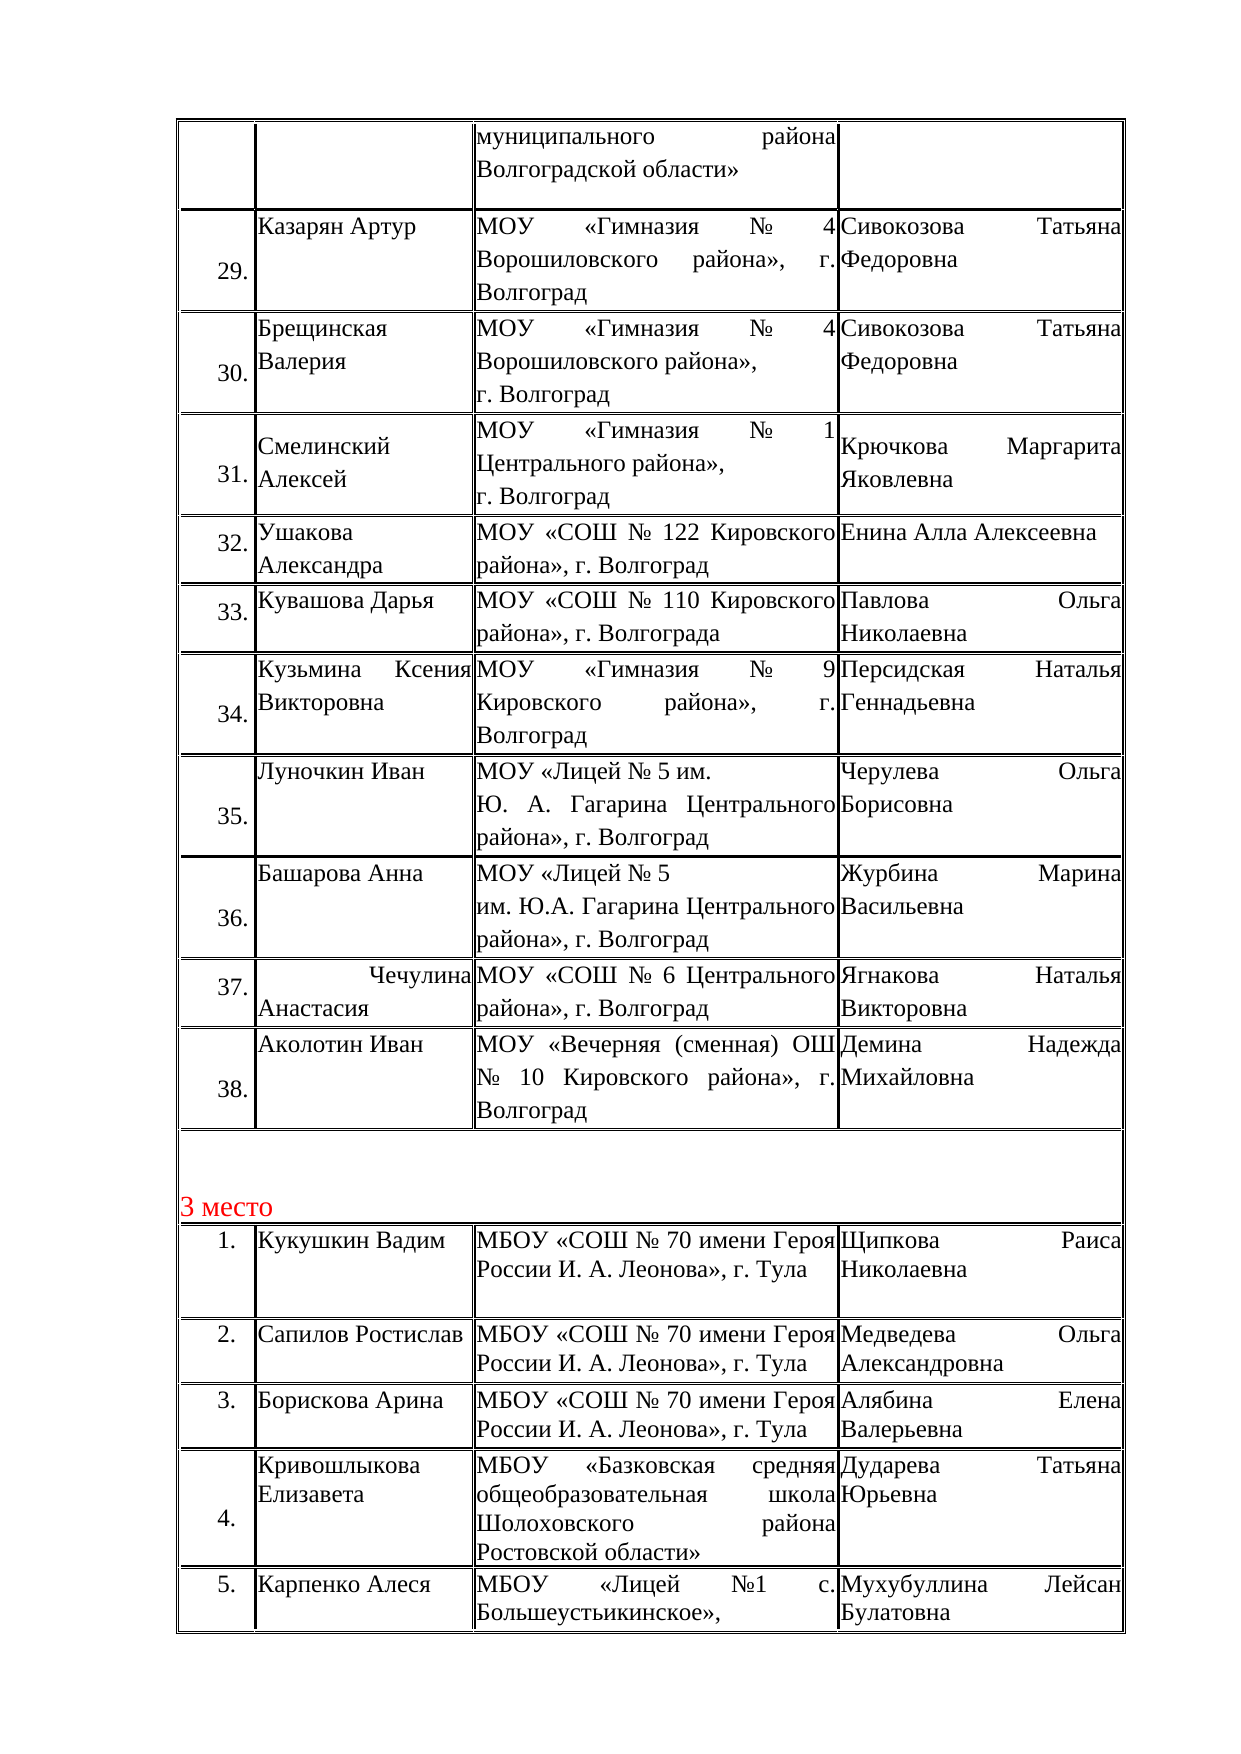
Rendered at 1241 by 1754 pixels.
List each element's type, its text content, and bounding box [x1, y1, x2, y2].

table_cell Ягнакова Наталья Викторовна [838, 957, 1124, 1026]
table_cell Дударева Татьяна Юрьевна [840, 1447, 1123, 1565]
table_cell Башарова Анна [257, 858, 472, 957]
table_cell МОУ «Лицей № 5 им. Ю.А. Гагарина Центрального района», г. Волгоград [476, 858, 837, 957]
table_cell [179, 855, 254, 957]
table_cell 3 место [179, 1128, 1123, 1222]
table_cell МОУ «СОШ № 122 Кировского района», г. Волгоград [476, 517, 837, 582]
table_cell [177, 208, 254, 310]
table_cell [474, 120, 838, 208]
table_cell Борискова Арина [257, 1385, 472, 1447]
table_cell Кривошлыкова Елизавета [257, 1451, 472, 1565]
table_cell МОУ «Лицей № 5 им. Ю. А. Гагарина Центрального района», г. Волгоград [476, 757, 837, 855]
table_cell [177, 412, 255, 513]
table_cell [179, 582, 254, 651]
table_cell Кузьмина Ксения Викторовна [257, 655, 472, 753]
table_cell Крючкова Маргарита Яковлевна [838, 412, 1124, 513]
table_cell Сапилов Ростислав [257, 1320, 472, 1382]
table_cell Луночкин Иван [257, 757, 472, 855]
table_cell МОУ «Гимназия № 4 Ворошиловского района», г. Волгоград [476, 313, 837, 412]
table_cell [179, 753, 254, 855]
table_cell Казарян Артур [257, 211, 472, 310]
table_cell Карпенко Алеся [255, 1565, 474, 1631]
table_cell МБОУ «СОШ № 70 имени Героя России И. А. Леонова», г. Тула [476, 1226, 837, 1316]
table_cell Смелинский Алексей [257, 415, 472, 513]
table_cell Щипкова Раиса Николаевна [840, 1222, 1123, 1316]
table_cell МОУ «Гимназия № 4 Ворошиловского района», г. Волгоград [476, 211, 837, 310]
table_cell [474, 1569, 838, 1631]
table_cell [838, 1565, 1123, 1631]
table_cell [177, 1026, 255, 1127]
table_cell [177, 310, 255, 412]
table_cell [179, 1565, 255, 1631]
table_cell Кукушкин Вадим [257, 1226, 472, 1316]
table_cell [179, 120, 255, 208]
table_cell Сивокозова Татьяна Федоровна [840, 208, 1124, 310]
table_cell Чечулина Анастасия [257, 960, 472, 1026]
table_cell МБОУ «СОШ № 70 имени Героя России И. А. Леонова», г. Тула [476, 1320, 837, 1382]
table_cell МОУ «Гимназия № 9 Кировского района», г. Волгоград [476, 655, 837, 753]
table_cell [179, 651, 254, 753]
table_cell МОУ «Вечерняя (сменная) ОШ № 10 Кировского района», г. Волгоград [476, 1029, 837, 1127]
table_cell [179, 514, 254, 582]
table_cell [177, 957, 255, 1026]
table_cell Алябина Елена Валерьевна [838, 1382, 1124, 1447]
table_cell [179, 1316, 254, 1382]
table_cell [179, 1222, 254, 1316]
table_cell Аколотин Иван [257, 1029, 472, 1127]
table_cell [177, 1382, 255, 1447]
table_cell Павлова Ольга Николаевна [840, 582, 1123, 651]
table_cell Черулева Ольга Борисовна [840, 753, 1123, 855]
table_cell Кувашова Дарья [257, 586, 472, 651]
table_cell Обухова Марина [255, 120, 474, 208]
table_cell Брещинская Валерия [257, 313, 472, 412]
table_cell Ушакова Александра [257, 517, 472, 582]
table_cell МОУ «СОШ № 110 Кировского района», г. Волгограда [476, 586, 837, 651]
table_cell Сивокозова Татьяна Федоровна [838, 310, 1124, 412]
table_cell Медведева Ольга Александровна [840, 1316, 1123, 1382]
table_cell Демина Надежда Михайловна [838, 1026, 1124, 1127]
table_cell МБОУ «СОШ № 70 имени Героя России И. А. Леонова», г. Тула [476, 1385, 837, 1447]
table_cell Березовская В. И. [838, 122, 1122, 208]
table_cell МБОУ «Базковская средняя общеобразовательная школа Шолоховского района Ростовской области» [476, 1451, 837, 1565]
table_cell Персидская Наталья Геннадьевна [840, 651, 1123, 753]
table_cell МОУ «Гимназия № 1 Центрального района», г. Волгоград [476, 415, 837, 513]
table_cell [179, 1447, 254, 1565]
table_cell Журбина Марина Васильевна [840, 855, 1122, 957]
table_cell МОУ «СОШ № 6 Центрального района», г. Волгоград [476, 960, 837, 1026]
table_cell Енина Алла Алексеевна [840, 514, 1123, 582]
